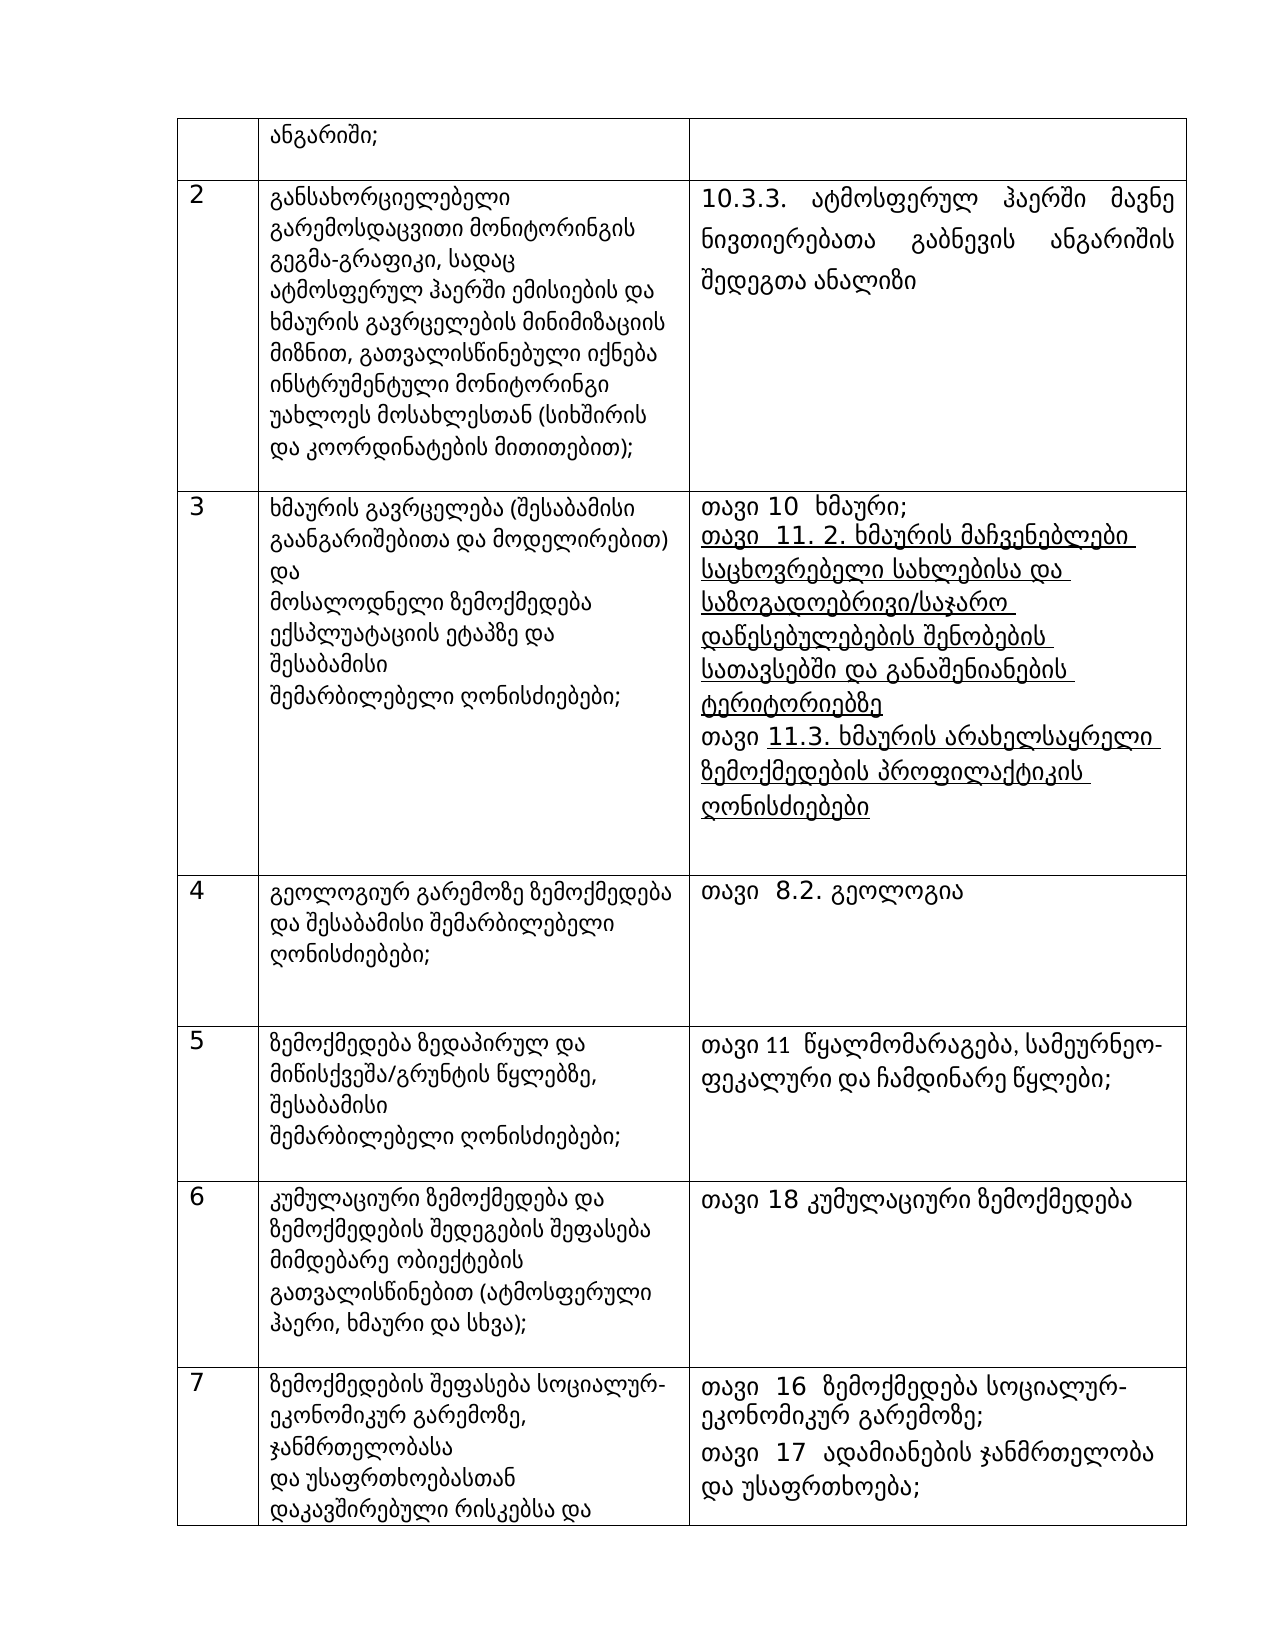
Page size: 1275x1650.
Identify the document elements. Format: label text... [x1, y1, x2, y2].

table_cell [259, 1368, 689, 1524]
table_cell თავი 8.2. გეოლოგია [690, 876, 1186, 1026]
table_cell 4 [178, 876, 258, 1026]
table_cell 7 [178, 1368, 258, 1524]
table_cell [690, 119, 1186, 179]
table_cell 3 [178, 492, 258, 875]
table_cell 5 [178, 1027, 258, 1181]
table_cell ხმაურის გავრცელება (შესაბამისი გაანგარიშებითა და მოდელირებით) და მოსალოდნელი ზემოქმედება ექსპლუატაციის ეტაპზე და შესაბამისი შემარბილებელი ღონისძიებები; [259, 492, 689, 875]
table_cell 2 [178, 181, 258, 491]
table_cell 1 [178, 119, 258, 179]
table_cell კუმულაციური ზემოქმედება და ზემოქმედების შედეგების შეფასება მიმდებარე ობიექტების გათვალისწინებით (ატმოსფერული ჰაერი, ხმაური და სხვა); [259, 1182, 689, 1367]
table_cell გეოლოგიურ გარემოზე ზემოქმედება და შესაბამისი შემარბილებელი ღონისძიებები; [259, 876, 689, 1026]
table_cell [259, 119, 689, 179]
table_cell თავი 11 წყალმომარაგება, სამეურნეო-ფეკალური და ჩამდინარე წყლები; [690, 1027, 1186, 1181]
table_cell თავი 18 კუმულაციური ზემოქმედება [690, 1182, 1186, 1367]
table_cell განსახორციელებელი გარემოსდაცვითი მონიტორინგის გეგმა-გრაფიკი, სადაც ატმოსფერულ ჰაერში ემისიების და ხმაურის გავრცელების მინიმიზაციის მიზნით, გათვალისწინებული იქნება ინსტრუმენტული მონიტორინგი უახლოეს მოსახლესთან (სიხშირის და კოორდინატების მითითებით); [259, 181, 689, 491]
table_cell 6 [178, 1182, 258, 1367]
table_cell თავი 10 ხმაური; თავი 11. 2. ხმაურის მაჩვენებლები საცხოვრებელი სახლებისა და საზოგადოებრივი/საჯარო დაწესებულებების შენობების სათავსებში და განაშენიანების ტერიტორიებზე თავი 11.3. ხმაურის არახელსაყრელი ზემოქმედების პროფილაქტიკის ღონისძიებები [690, 492, 1186, 875]
table_cell 10.3.3. ატმოსფერულ ჰაერში მავნე ნივთიერებათა გაბნევის ანგარიშის შედეგთა ანალიზი [690, 181, 1186, 491]
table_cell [690, 1368, 1186, 1524]
table_cell ზემოქმედება ზედაპირულ და მიწისქვეშა/გრუნტის წყლებზე, შესაბამისი შემარბილებელი ღონისძიებები; [259, 1027, 689, 1181]
